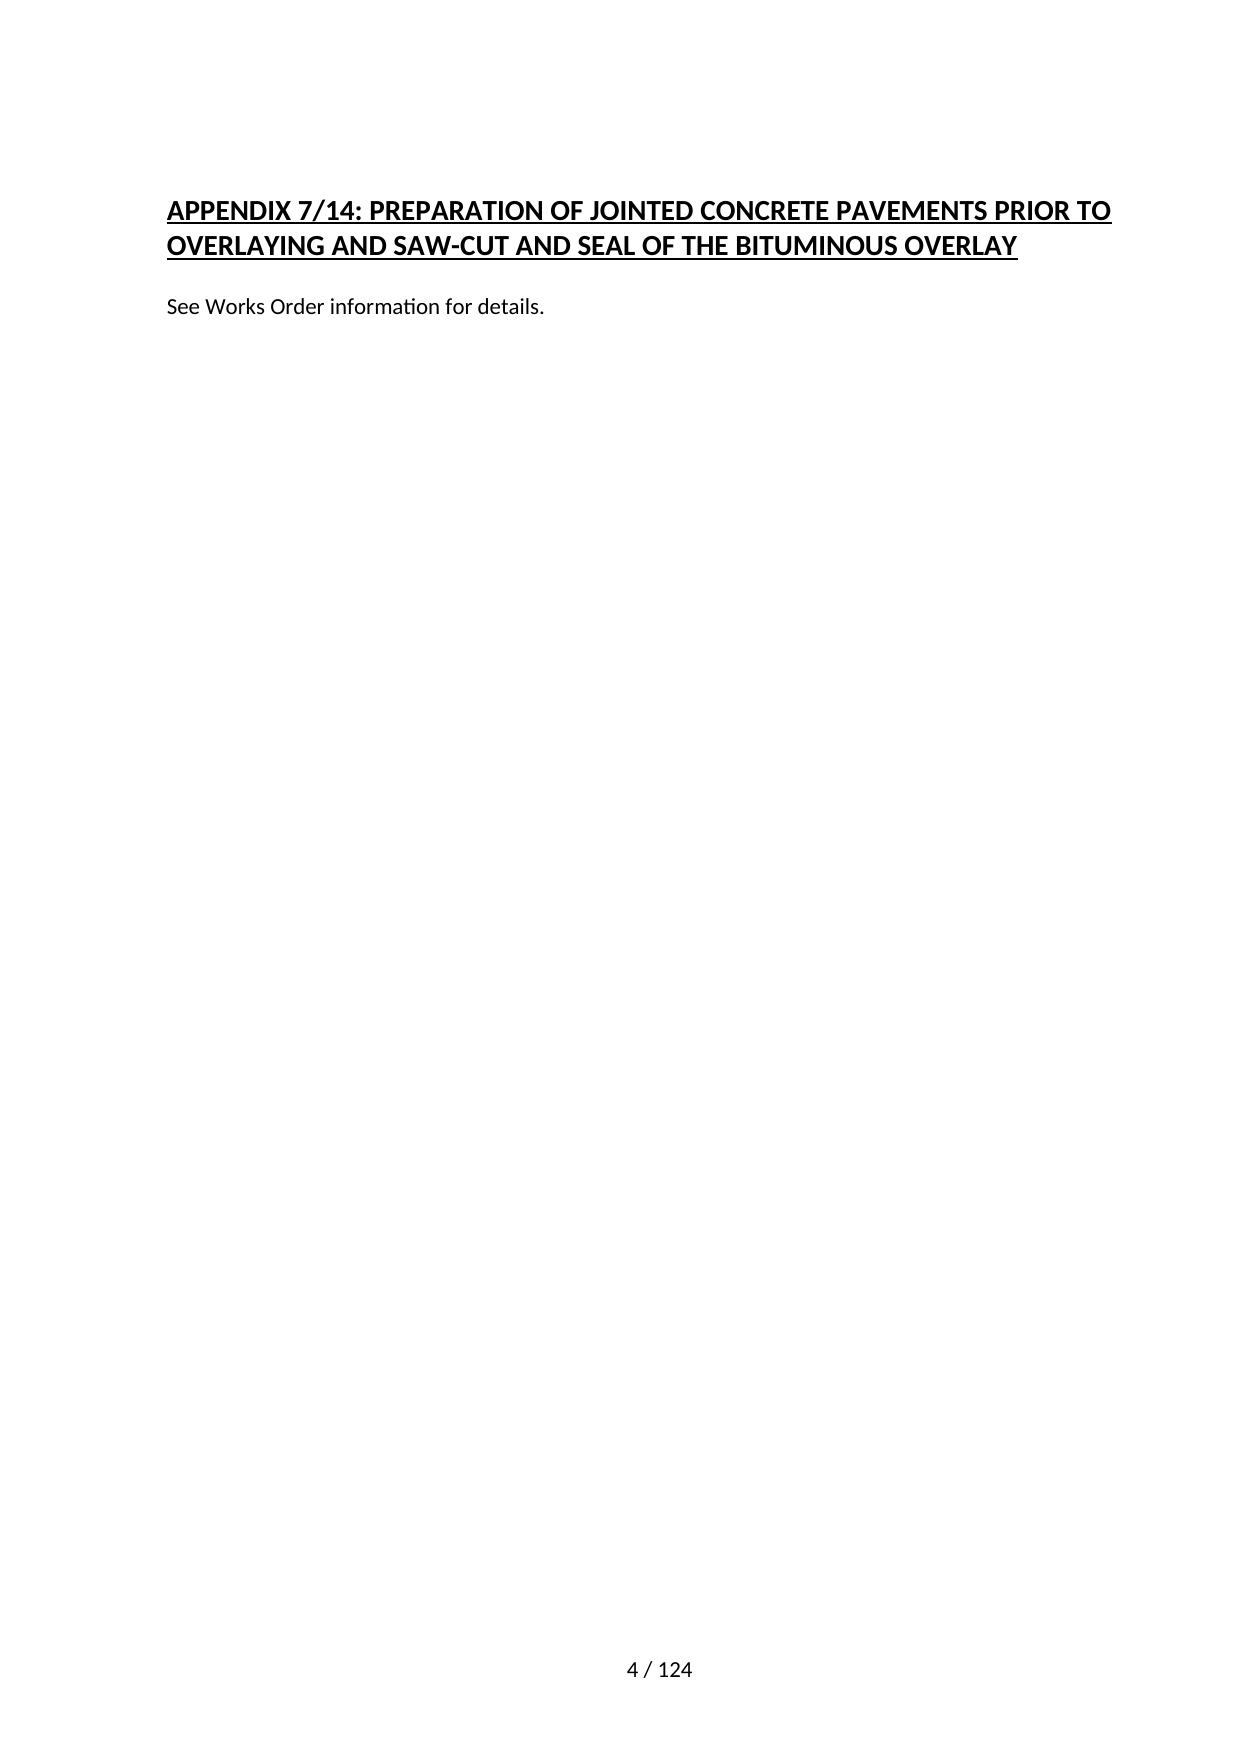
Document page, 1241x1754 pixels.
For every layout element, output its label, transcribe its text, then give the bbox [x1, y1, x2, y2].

text See Works Order information for details. [167, 292, 1112, 320]
text APPENDIX 7/14: PREPARATION OF JOINTED CONCRETE PAVEMENTS PRIOR TO OVERLAYING AND SAW-CUT AND SEAL OF THE BITUMINOUS OVERLAY [167, 224, 1112, 263]
text APPENDIX 7/14: PREPARATION OF JOINTED CONCRETE PAVEMENTS PRIOR TO OVERLAYING AND SAW-CUT AND SEAL OF THE BITUMINOUS OVERLAY [167, 192, 1112, 222]
